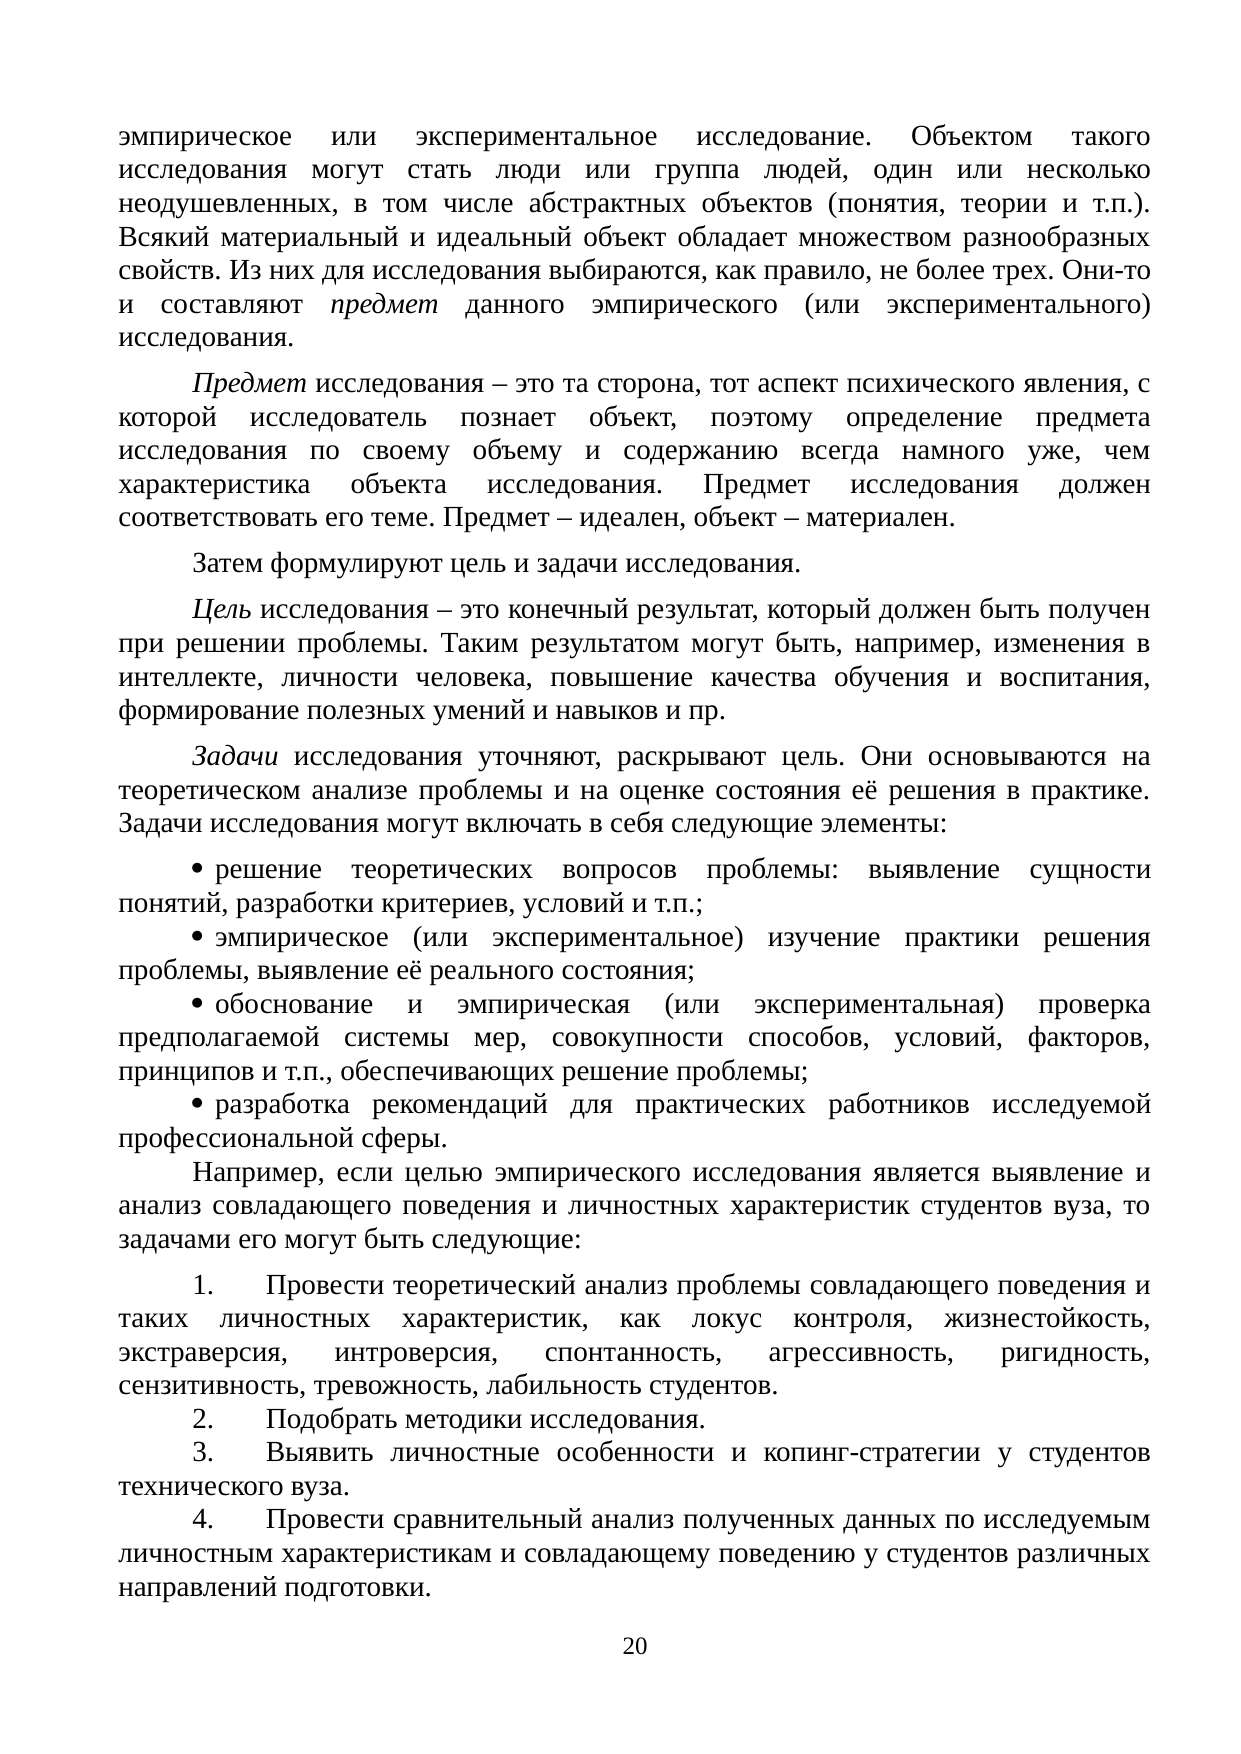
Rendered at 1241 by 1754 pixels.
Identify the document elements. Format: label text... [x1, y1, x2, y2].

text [118, 118, 1152, 353]
list обоснование и эмпирическая (или экспериментальная) проверка предполагаемой системы мер, совокупности способов, условий, факторов, принципов и т.п., обеспечивающих решение проблемы; [118, 986, 1152, 1087]
list Провести сравнительный анализ полученных данных по исследуемым личностным характеристикам и совладающему поведению у студентов различных направлений подготовки. [118, 1502, 1152, 1602]
list эмпирическое (или экспериментальное) изучение практики решения проблемы, выявление её реального состояния; [118, 919, 1152, 986]
text Например, если целью эмпирического исследования является выявление и анализ совладающего поведения и личностных характеристик студентов вуза, то задачами его могут быть следующие: [118, 1154, 1152, 1254]
list Выявить личностные особенности и копинг-стратегии у студентов технического вуза. [118, 1434, 1152, 1502]
text Задачи исследования уточняют, раскрывают цель. Они основываются на теоретическом анализе проблемы и на оценке состояния её решения в практике. Задачи исследования могут включать в себя следующие элементы: [118, 738, 1152, 839]
text Затем формулируют цель и задачи исследования. [118, 546, 1152, 579]
list решение теоретических вопросов проблемы: выявление сущности понятий, разработки критериев, условий и т.п.; [118, 851, 1152, 919]
list разработка рекомендаций для практических работников исследуемой профессиональной сферы. [118, 1087, 1152, 1154]
list Подобрать методики исследования. [118, 1401, 1152, 1434]
text Предмет исследования – это та сторона, тот аспект психического явления, с которой исследователь познает объект, поэтому определение предмета исследования по своему объему и содержанию всегда намного уже, чем характеристика объекта исследования. Предмет исследования должен соответствовать его теме. Предмет – идеален, объект – материален. [118, 365, 1152, 533]
list Провести теоретический анализ проблемы совладающего поведения и таких личностных характеристик, как локус контроля, жизнестойкость, экстраверсия, интроверсия, спонтанность, агрессивность, ригидность, сензитивность, тревожность, лабильность студентов. [118, 1267, 1152, 1401]
text Цель исследования – это конечный результат, который должен быть получен при решении проблемы. Таким результатом могут быть, например, изменения в интеллекте, личности человека, повышение качества обучения и воспитания, формирование полезных умений и навыков и пр. [118, 592, 1152, 726]
